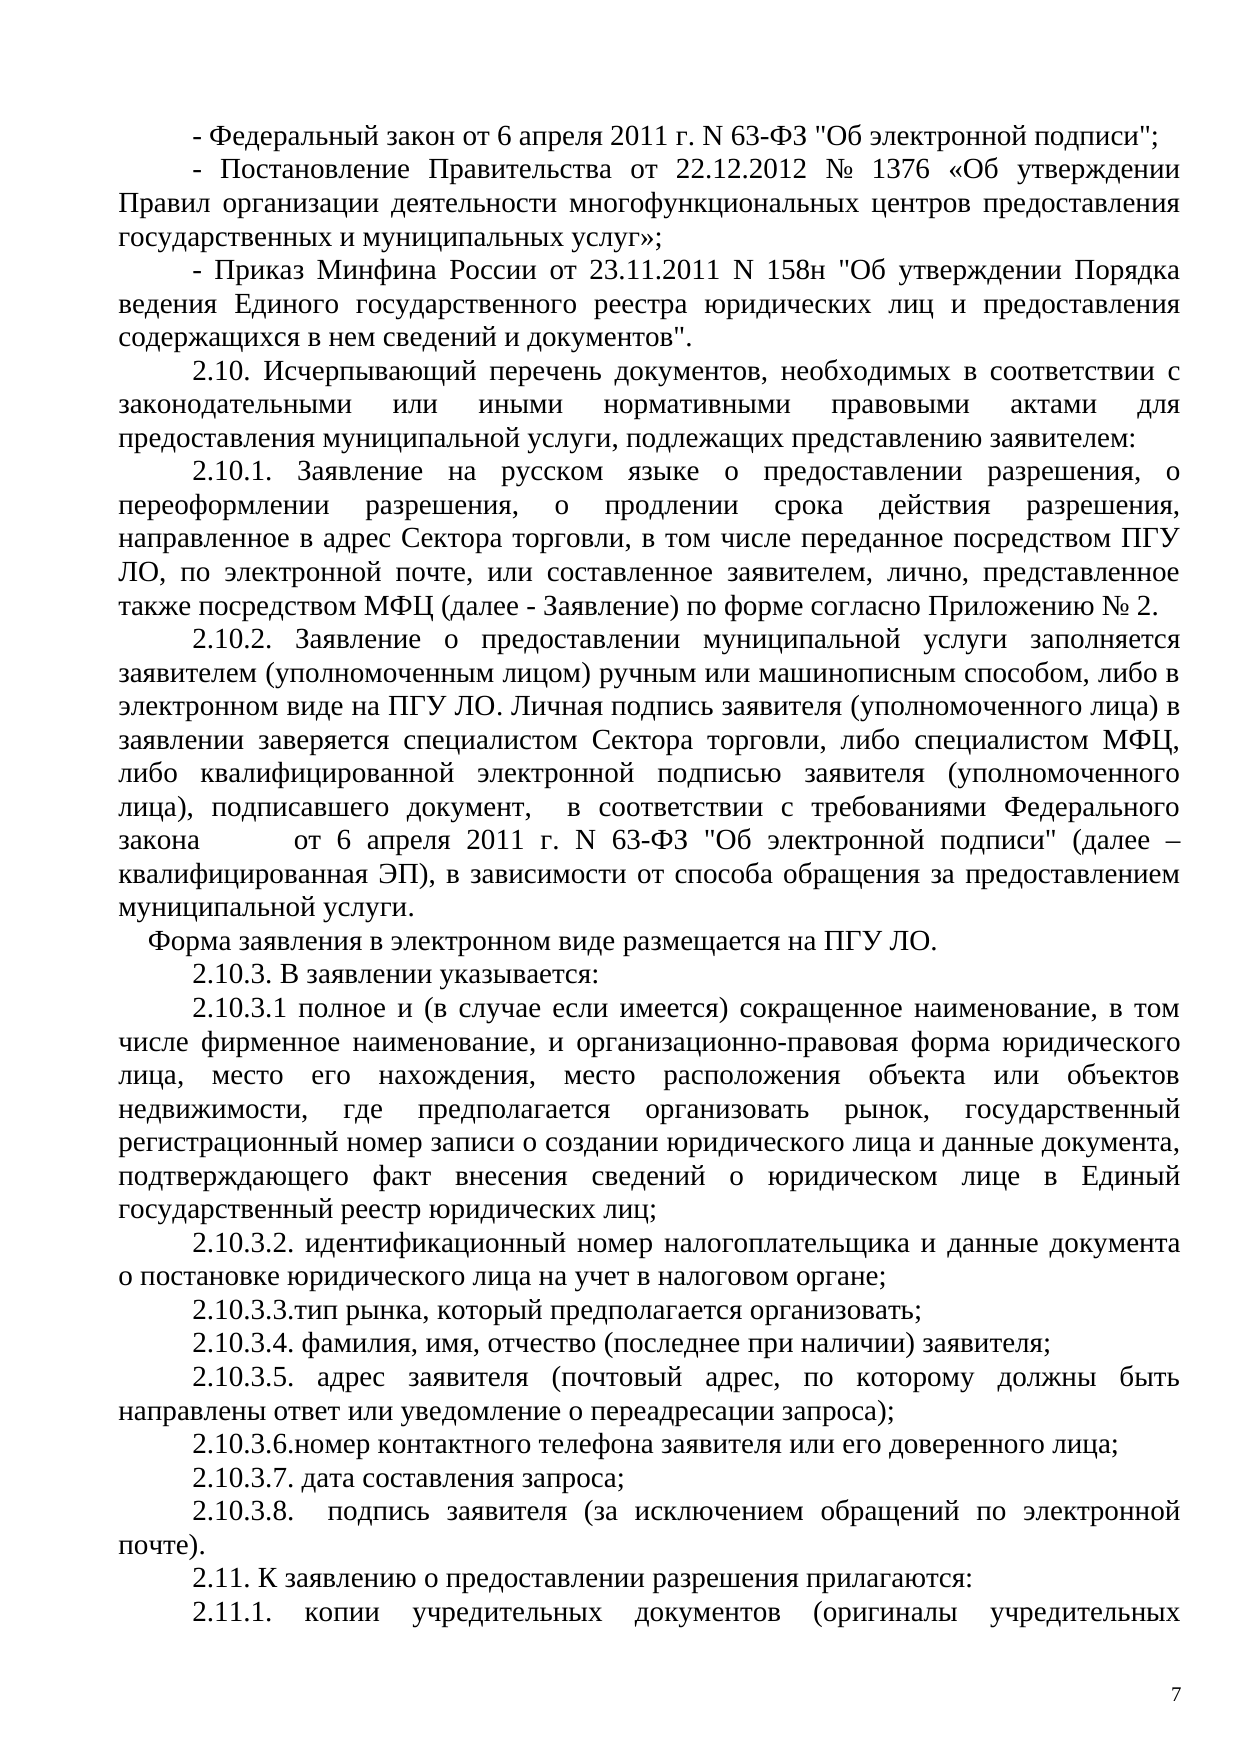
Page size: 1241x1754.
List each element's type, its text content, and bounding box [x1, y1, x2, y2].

text 2.10. Исчерпывающий перечень документов, необходимых в соответствии с законодательными или иными нормативными правовыми актами для предоставления муниципальной услуги, подлежащих представлению заявителем: [118, 353, 1181, 453]
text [118, 1594, 1181, 1627]
text 2.11. К заявлению о предоставлении разрешения прилагаются: [118, 1560, 1181, 1594]
text 2.10.3.5. адрес заявителя (почтовый адрес, по которому должны быть направлены ответ или уведомление о переадресации запроса); [118, 1359, 1181, 1426]
text 2.10.3.4. фамилия, имя, отчество (последнее при наличии) заявителя; [118, 1326, 1181, 1359]
text Форма заявления в электронном виде размещается на ПГУ ЛО. [118, 923, 1181, 957]
text 2.10.3.3.тип рынка, который предполагается организовать; [118, 1292, 1181, 1326]
text 2.10.1. Заявление на русском языке о предоставлении разрешения, о переоформлении разрешения, о продлении срока действия разрешения, направленное в адрес Сектора торговли, в том числе переданное посредством ПГУ ЛО, по электронной почте, или составленное заявителем, лично, представленное также посредством МФЦ (далее - Заявление) по форме согласно Приложению № 2. [118, 453, 1181, 621]
text 2.10.3.1 полное и (в случае если имеется) сокращенное наименование, в том числе фирменное наименование, и организационно-правовая форма юридического лица, место его нахождения, место расположения объекта или объектов недвижимости, где предполагается организовать рынок, государственный регистрационный номер записи о создании юридического лица и данные документа, подтверждающего факт внесения сведений о юридическом лице в Единый государственный реестр юридических лиц; [118, 990, 1181, 1225]
text - Федеральный закон от 6 апреля 2011 г. N 63-ФЗ "Об электронной подписи"; [118, 118, 1181, 152]
text 2.10.3.6.номер контактного телефона заявителя или его доверенного лица; [118, 1426, 1181, 1460]
text - Постановление Правительства от 22.12.2012 № 1376 «Об утверждении Правил организации деятельности многофункциональных центров предоставления государственных и муниципальных услуг»; [118, 152, 1181, 252]
text - Приказ Минфина России от 23.11.2011 N 158н "Об утверждении Порядка ведения Единого государственного реестра юридических лиц и предоставления содержащихся в нем сведений и документов". [118, 252, 1181, 353]
text 2.10.3.2. идентификационный номер налогоплательщика и данные документа о постановке юридического лица на учет в налоговом органе; [118, 1225, 1181, 1292]
text 2.10.3.8. подпись заявителя (за исключением обращений по электронной почте). [118, 1493, 1181, 1560]
text 2.10.3.7. дата составления запроса; [118, 1460, 1181, 1493]
text 2.10.2. Заявление о предоставлении муниципальной услуги заполняется заявителем (уполномоченным лицом) ручным или машинописным способом, либо в электронном виде на ПГУ ЛО. Личная подпись заявителя (уполномоченного лица) в заявлении заверяется специалистом Сектора торговли, либо специалистом МФЦ, либо квалифицированной электронной подписью заявителя (уполномоченного лица), подписавшего документ, в соответствии с требованиями Федерального закона от 6 апреля 2011 г. N 63-ФЗ "Об электронной подписи" (далее – квалифицированная ЭП), в зависимости от способа обращения за предоставлением муниципальной услуги. [118, 621, 1181, 923]
text 2.10.3. В заявлении указывается: [118, 957, 1181, 990]
